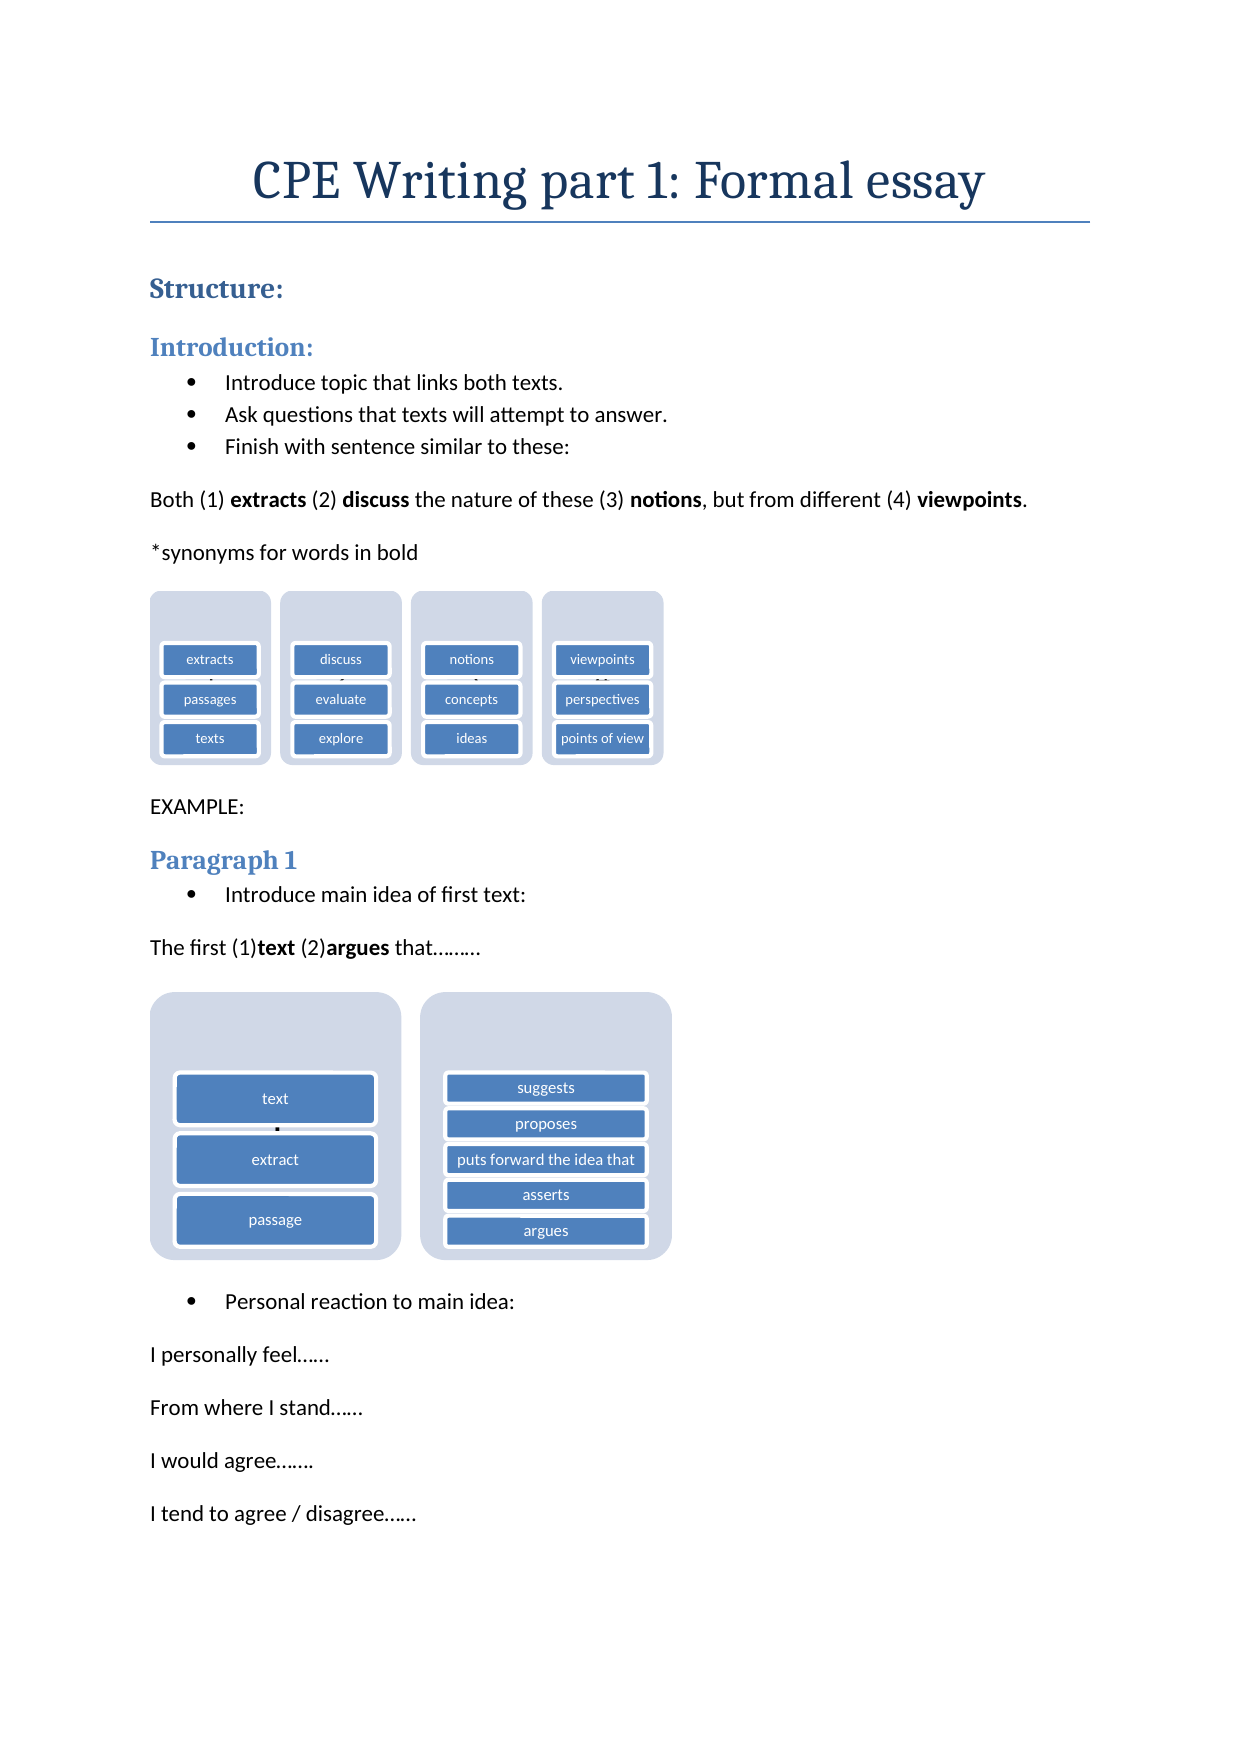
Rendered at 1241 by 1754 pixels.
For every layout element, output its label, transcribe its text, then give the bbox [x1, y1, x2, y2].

list Introduce topic that links both texts. [187, 368, 1090, 396]
text The first (1)text (2)argues that……… [150, 933, 1090, 962]
subtitle Structure: [150, 273, 1090, 306]
text I tend to agree / disagree…… [150, 1499, 1090, 1527]
list Finish with sentence similar to these: [187, 432, 1090, 460]
text I personally feel…… [150, 1340, 1090, 1368]
text EXAMPLE: [150, 792, 1090, 820]
list Ask questions that texts will attempt to answer. [187, 400, 1090, 428]
text Both (1) extracts (2) discuss the nature of these (3) notions, but from different (4) viewpoints. [150, 485, 1090, 513]
list Personal reaction to main idea: [187, 1287, 1090, 1315]
text *synonyms for words in bold [150, 538, 1090, 566]
subtitle Paragraph 1 [150, 845, 1090, 876]
text From where I stand…… [150, 1393, 1090, 1421]
subtitle Introduction: [150, 332, 1090, 363]
title CPE Writing part 1: Formal essay [150, 150, 1090, 221]
text I would agree……. [150, 1446, 1090, 1474]
list Introduce main idea of first text: [187, 881, 1090, 908]
